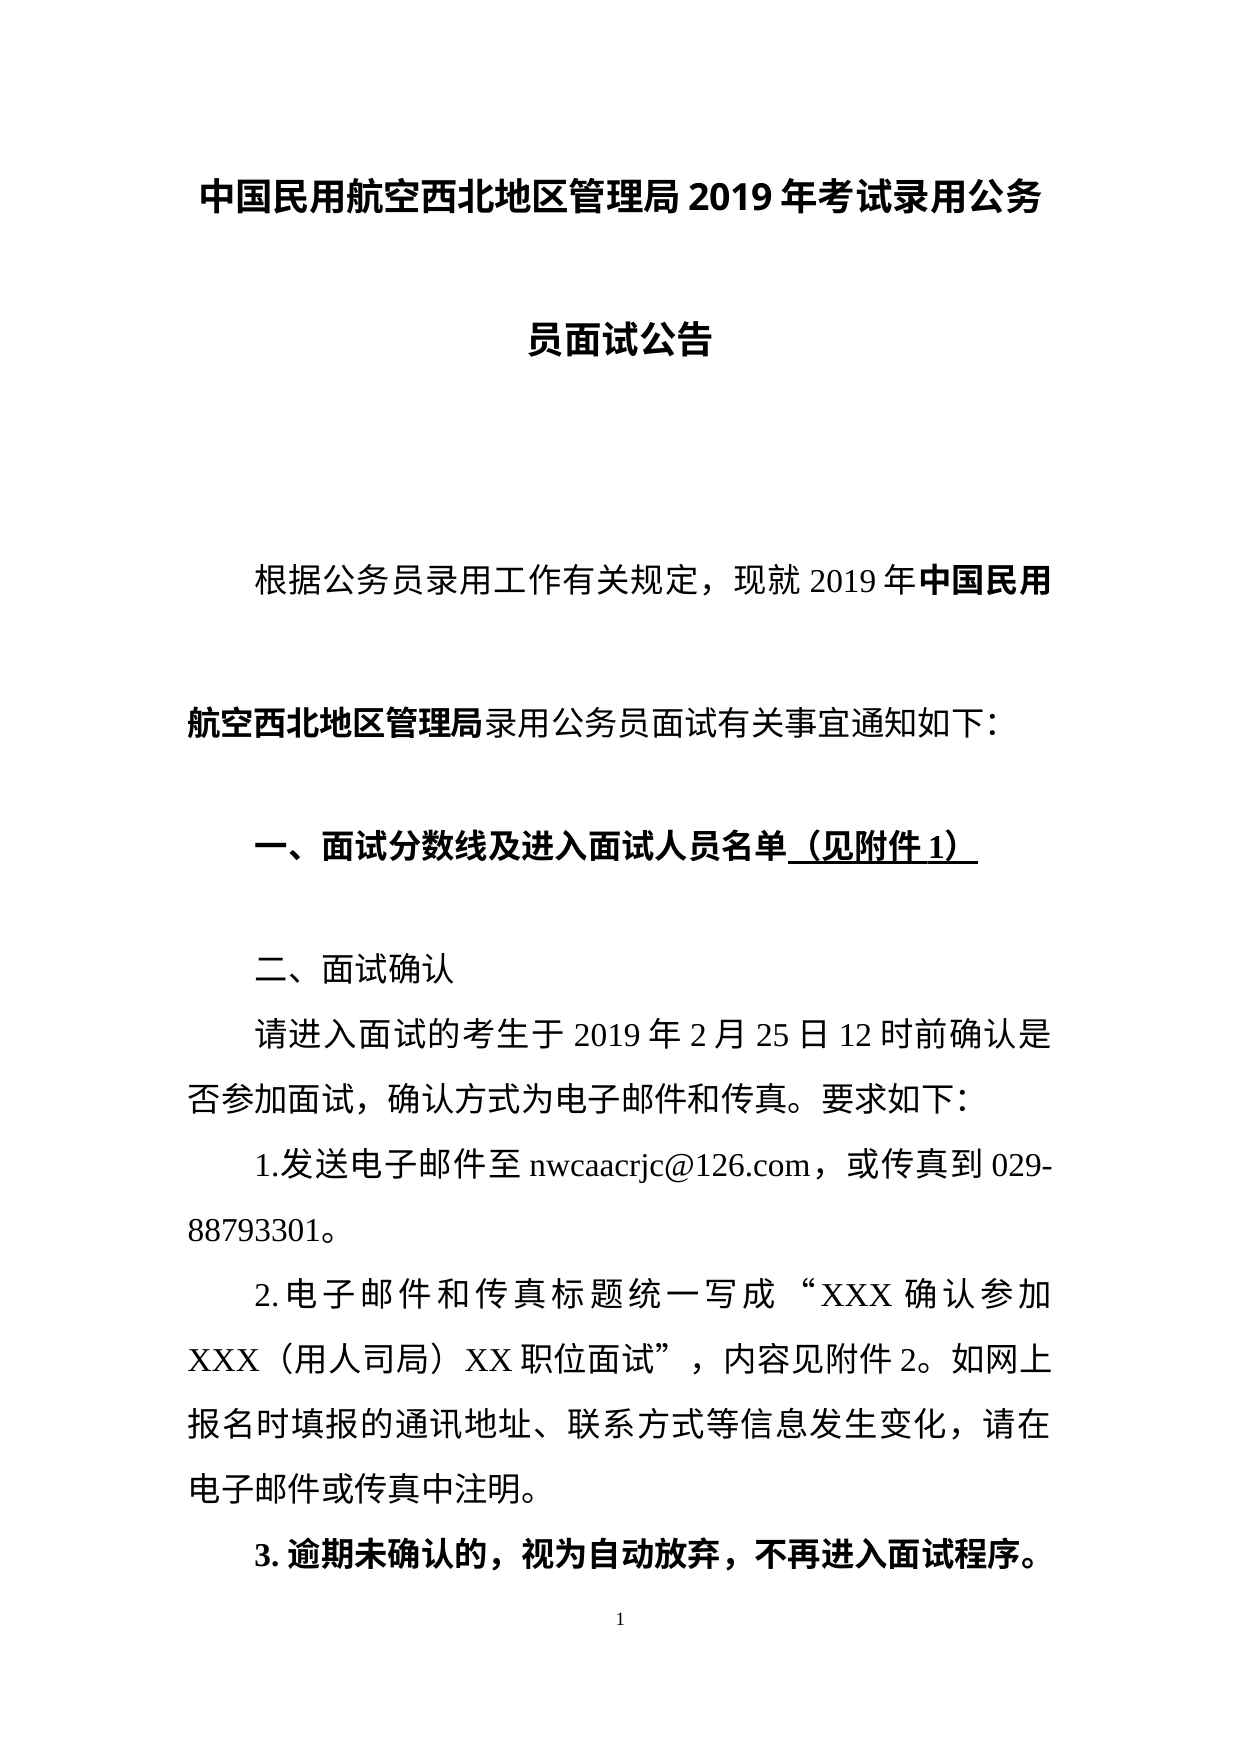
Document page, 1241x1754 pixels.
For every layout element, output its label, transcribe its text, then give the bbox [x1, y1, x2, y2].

text 1.发送电子邮件至nwcaacrjc@126.com，或传真到029-88793301。 [187, 1129, 1053, 1259]
text 请进入面试的考生于2019年2月25日12时前确认是否参加面试，确认方式为电子邮件和传真。要求如下： [187, 999, 1053, 1129]
text 根据公务员录用工作有关规定，现就2019年中国民用航空西北地区管理局录用公务员面试有关事宜通知如下： [187, 546, 1053, 754]
text 2.电子邮件和传真标题统一写成“XXX确认参加XXX（用人司局）XX职位面试”，内容见附件2。如网上报名时填报的通讯地址、联系方式等信息发生变化，请在电子邮件或传真中注明。 [187, 1259, 1053, 1519]
text 中国民用航空西北地区管理局2019年考试录用公务员面试公告 [187, 162, 1053, 370]
text 一、面试分数线及进入面试人员名单（见附件1） [254, 812, 1053, 877]
text 二、面试确认 [187, 934, 1053, 999]
text 3. 逾期未确认的，视为自动放弃，不再进入面试程序。 [187, 1519, 1053, 1584]
